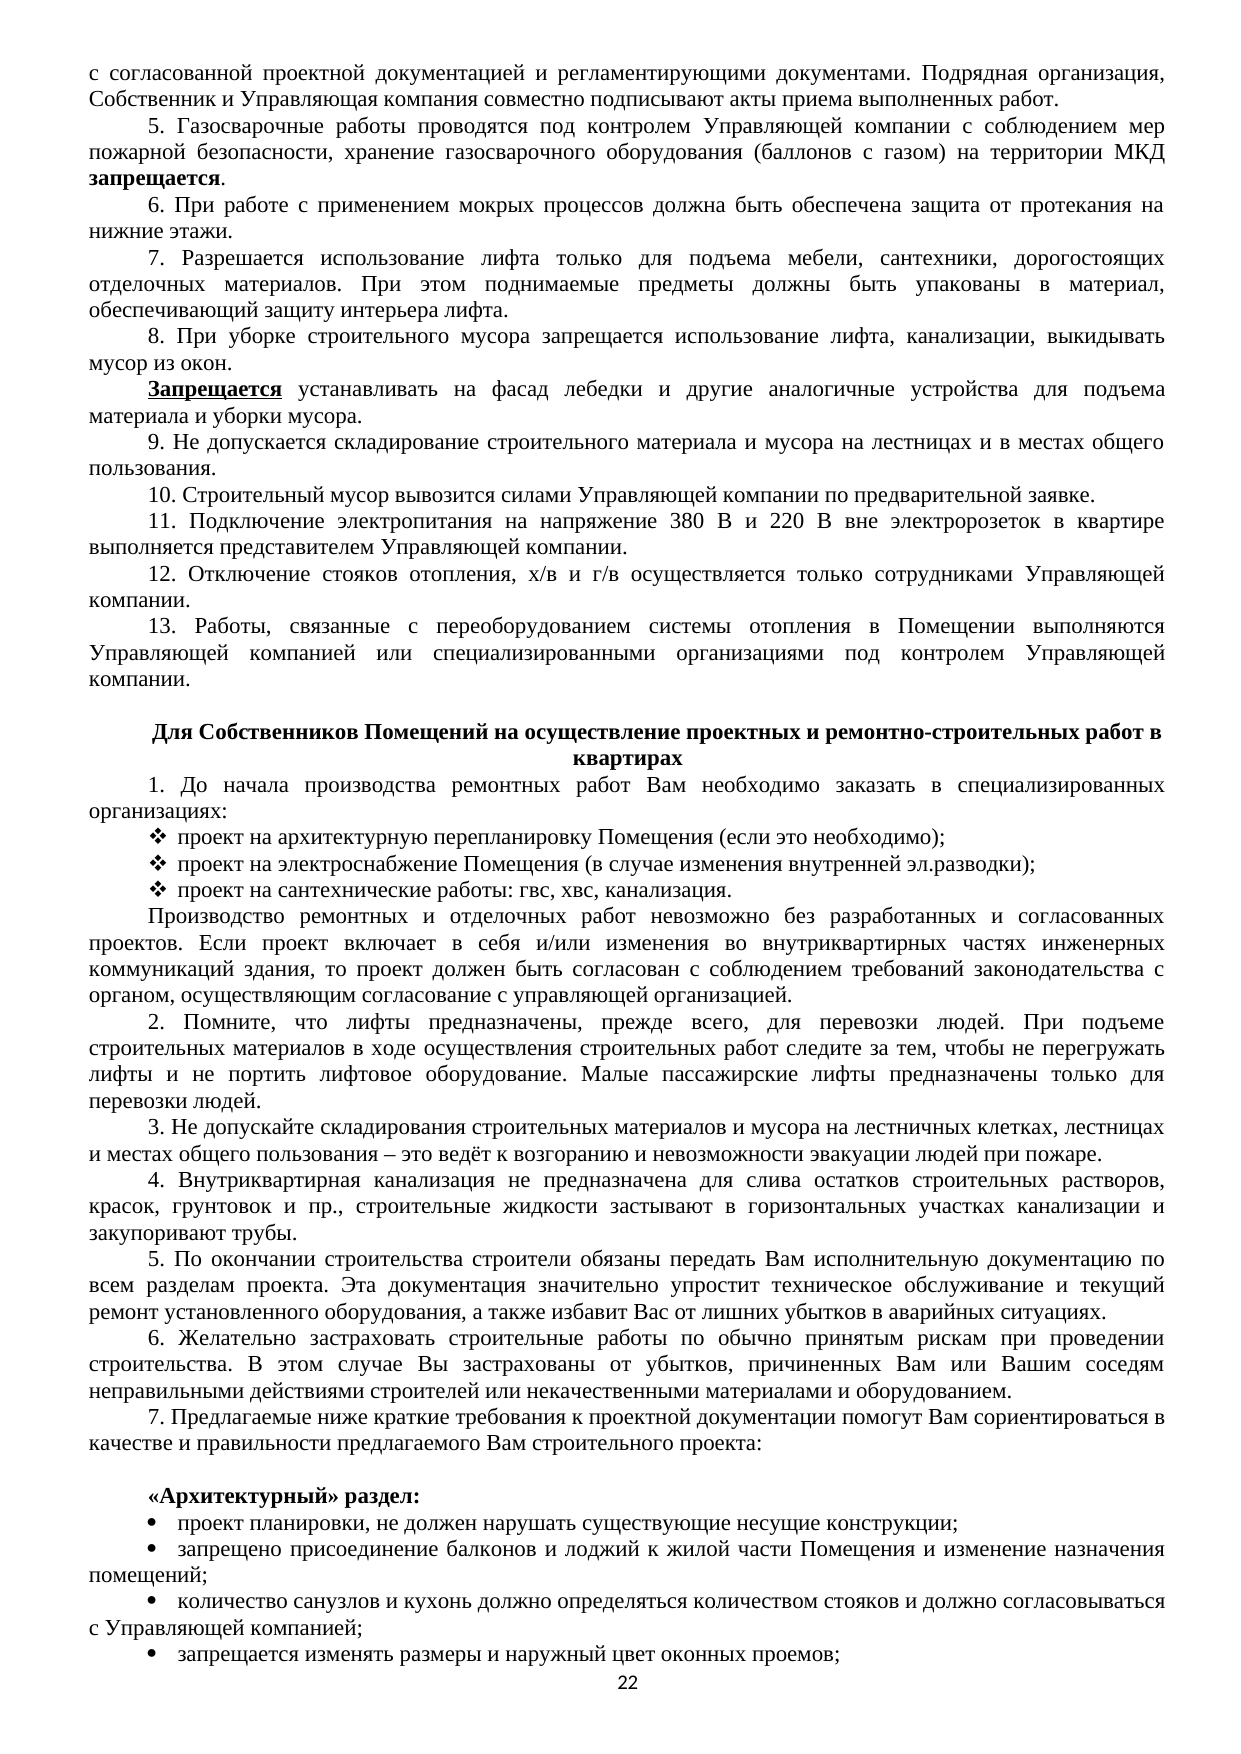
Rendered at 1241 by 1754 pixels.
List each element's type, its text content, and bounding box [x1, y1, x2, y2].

text 4. Внутриквартирная канализация не предназначена для слива остатков строительных растворов, красок, грунтовок и пр., строительные жидкости застывают в горизонтальных участках канализации и закупоривают трубы. [89, 1166, 1167, 1245]
text 6. Желательно застраховать строительные работы по обычно принятым рискам при проведении строительства. В этом случае Вы застрахованы от убытков, причиненных Вам или Вашим соседям неправильными действиями строителей или некачественными материалами и оборудованием. [89, 1324, 1167, 1403]
text Производство ремонтных и отделочных работ невозможно без разработанных и согласованных проектов. Если проект включает в себя и/или изменения во внутриквартирных частях инженерных коммуникаций здания, то проект должен быть согласован с соблюдением требований законодательства с органом, осуществляющим согласование с управляющей организацией. [89, 902, 1167, 1008]
text 12. Отключение стояков отопления, х/в и г/в осуществляется только сотрудниками Управляющей компании. [89, 560, 1167, 612]
text 13. Работы, связанные с переоборудованием системы отопления в Помещении выполняются Управляющей компанией или специализированными организациями под контролем Управляющей компании. [89, 612, 1167, 692]
text 1. До начала производства ремонтных работ Вам необходимо заказать в специализированных организациях: [89, 771, 1167, 823]
list запрещается изменять размеры и наружный цвет оконных проемов; [89, 1640, 1167, 1667]
text 6. При работе с применением мокрых процессов должна быть обеспечена защита от протекания на нижние этажи. [89, 191, 1167, 243]
list запрещено присоединение балконов и лоджий к жилой части Помещения и изменение назначения помещений; [89, 1535, 1167, 1588]
list проект на электроснабжение Помещения (в случае изменения внутренней эл.разводки); [89, 850, 1167, 876]
list проект на архитектурную перепланировку Помещения (если это необходимо); [89, 823, 1167, 850]
text 9. Не допускается складирование строительного материала и мусора на лестницах и в местах общего пользования. [89, 428, 1167, 481]
text 5. По окончании строительства строители обязаны передать Вам исполнительную документацию по всем разделам проекта. Эта документация значительно упростит техническое обслуживание и текущий ремонт установленного оборудования, а также избавит Вас от лишних убытков в аварийных ситуациях. [89, 1245, 1167, 1324]
list проект планировки, не должен нарушать существующие несущие конструкции; [89, 1508, 1167, 1535]
text Для Собственников Помещений на осуществление проектных и ремонтно-строительных работ в квартирах [89, 718, 1167, 771]
text 10. Строительный мусор вывозится силами Управляющей компании по предварительной заявке. [89, 481, 1167, 507]
text 3. Не допускайте складирования строительных материалов и мусора на лестничных клетках, лестницах и местах общего пользования – это ведёт к возгоранию и невозможности эвакуации людей при пожаре. [89, 1113, 1167, 1166]
list проект на сантехнические работы: гвс, хвс, канализация. [89, 876, 1167, 902]
text 7. Предлагаемые ниже краткие требования к проектной документации помогут Вам сориентироваться в качестве и правильности предлагаемого Вам строительного проекта: [89, 1403, 1167, 1456]
text 7. Разрешается использование лифта только для подъема мебели, сантехники, дорогостоящих отделочных материалов. При этом поднимаемые предметы должны быть упакованы в материал, обеспечивающий защиту интерьера лифта. [89, 243, 1167, 323]
text 2. Помните, что лифты предназначены, прежде всего, для перевозки людей. При подъеме строительных материалов в ходе осуществления строительных работ следите за тем, чтобы не перегружать лифты и не портить лифтовое оборудование. Малые пассажирские лифты предназначены только для перевозки людей. [89, 1008, 1167, 1113]
text 11. Подключение электропитания на напряжение 380 В и 220 В вне электророзеток в квартире выполняется представителем Управляющей компании. [89, 507, 1167, 560]
list количество санузлов и кухонь должно определяться количеством стояков и должно согласовываться с Управляющей компанией; [89, 1588, 1167, 1640]
text 5. Газосварочные работы проводятся под контролем Управляющей компании с соблюдением мер пожарной безопасности, хранение газосварочного оборудования (баллонов с газом) на территории МКД запрещается. [89, 112, 1167, 191]
text 8. При уборке строительного мусора запрещается использование лифта, канализации, выкидывать мусор из окон. [89, 323, 1167, 375]
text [89, 59, 1167, 112]
text Запрещается устанавливать на фасад лебедки и другие аналогичные устройства для подъема материала и уборки мусора. [89, 375, 1167, 428]
text «Архитектурный» раздел: [89, 1482, 1167, 1508]
